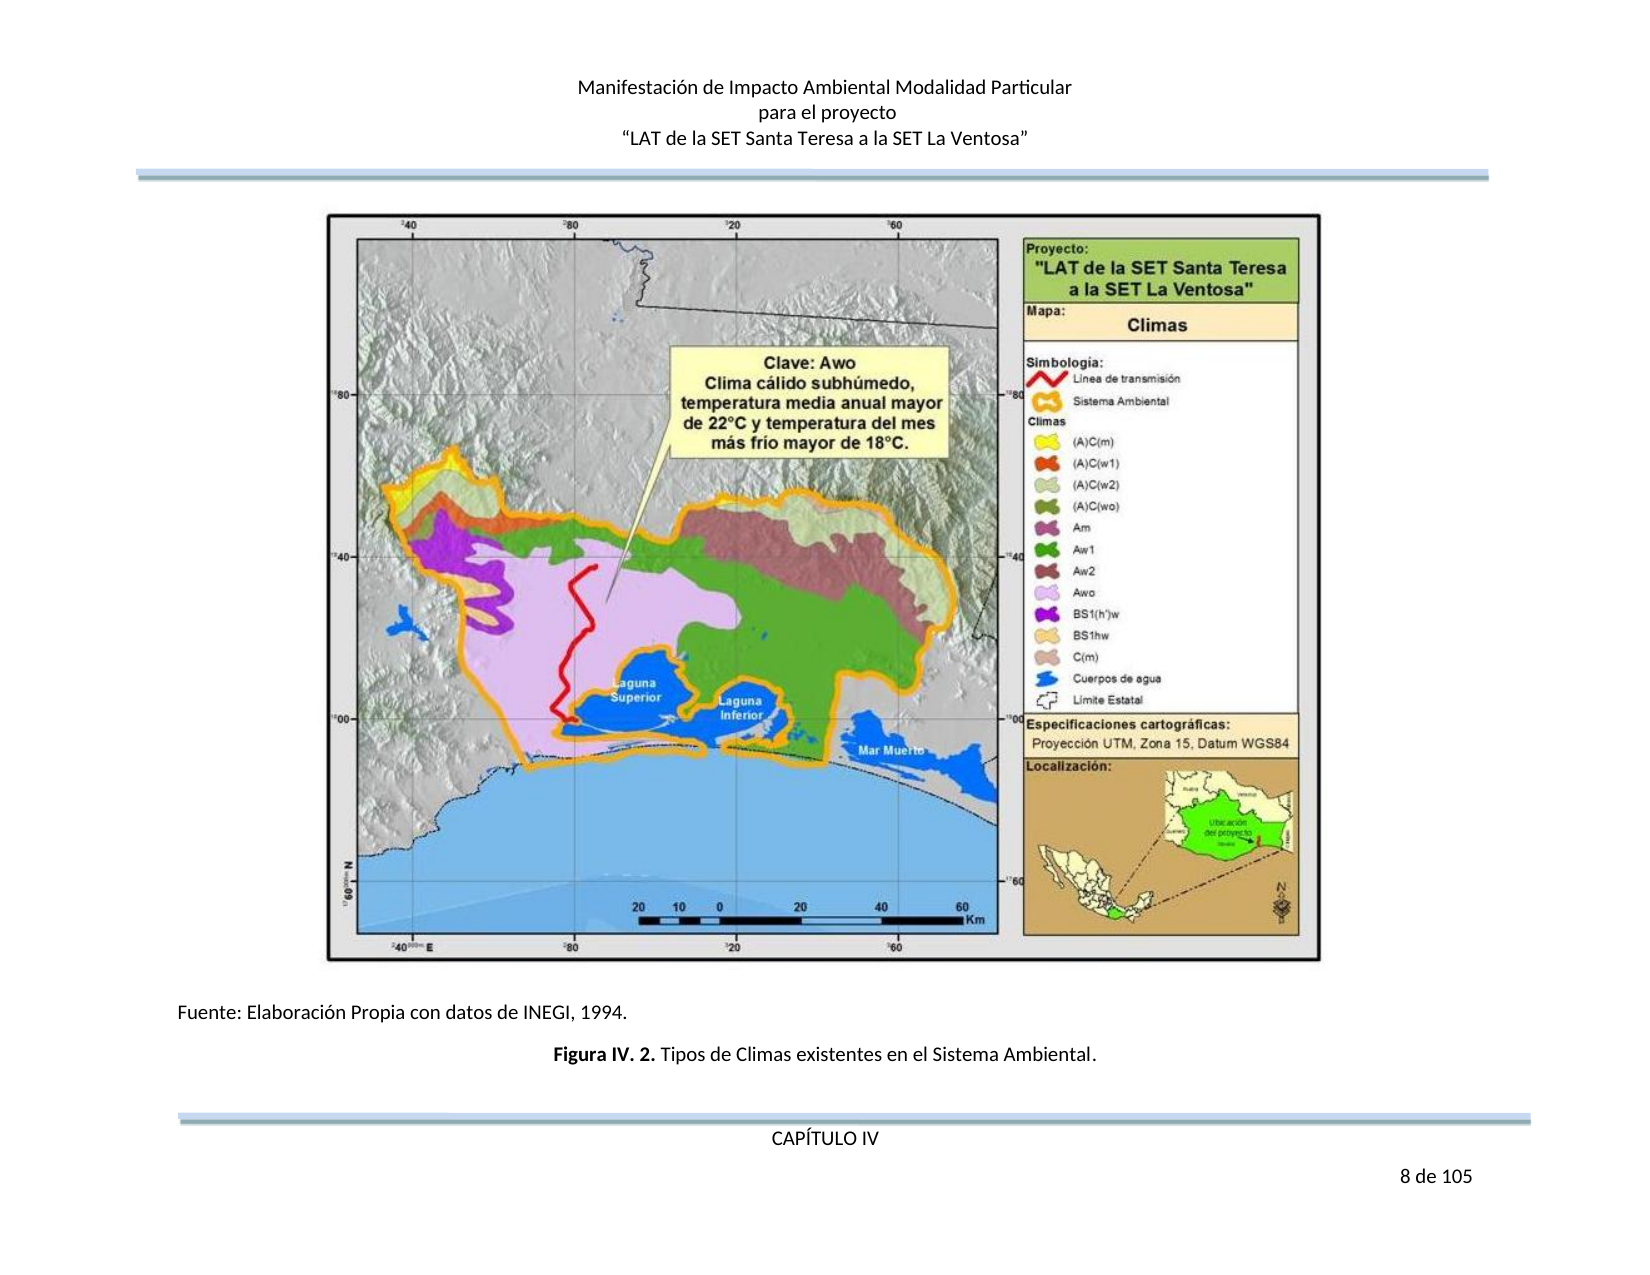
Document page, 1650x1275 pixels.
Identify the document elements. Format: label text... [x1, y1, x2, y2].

picture [308, 200, 1342, 975]
text Fuente: Elaboración Propia con datos de INEGI, 1994. [177, 999, 1473, 1025]
text Figura IV. 2. Tipos de Climas existentes en el Sistema Ambiental. [177, 1041, 1473, 1066]
